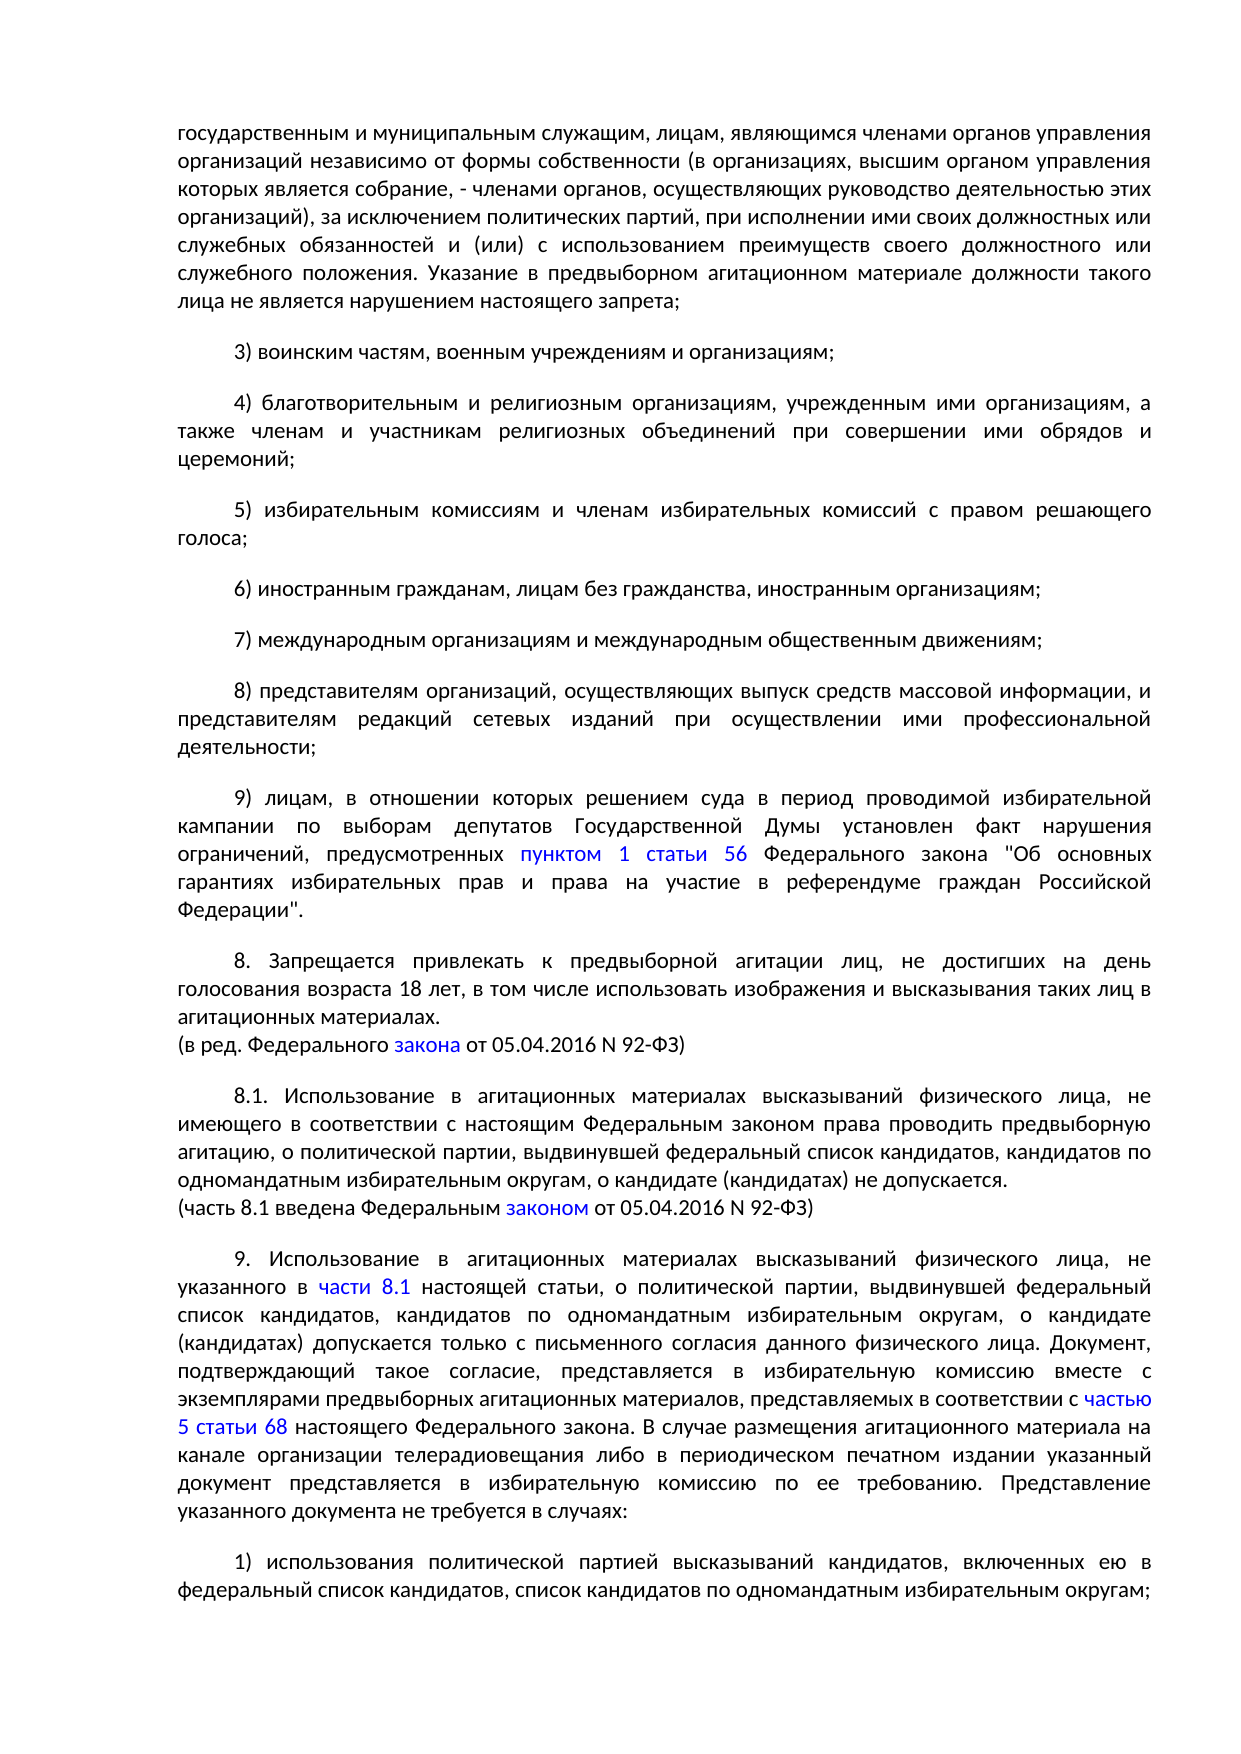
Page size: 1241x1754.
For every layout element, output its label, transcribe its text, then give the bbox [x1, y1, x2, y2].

text (часть 8.1 введена Федеральным законом от 05.04.2016 N 92-ФЗ) [177, 1193, 1152, 1221]
text 4) благотворительным и религиозным организациям, учрежденным ими организациям, а также членам и участникам религиозных объединений при совершении ими обрядов и церемоний; [177, 388, 1152, 472]
text 5) избирательным комиссиям и членам избирательных комиссий с правом решающего голоса; [177, 495, 1152, 551]
text (в ред. Федерального закона от 05.04.2016 N 92-ФЗ) [177, 1030, 1152, 1058]
text 8. Запрещается привлекать к предвыборной агитации лиц, не достигших на день голосования возраста 18 лет, в том числе использовать изображения и высказывания таких лиц в агитационных материалах. [177, 946, 1152, 1030]
text 8.1. Использование в агитационных материалах высказываний физического лица, не имеющего в соответствии с настоящим Федеральным законом права проводить предвыборную агитацию, о политической партии, выдвинувшей федеральный список кандидатов, кандидатов по одномандатным избирательным округам, о кандидате (кандидатах) не допускается. [177, 1081, 1152, 1193]
text 8) представителям организаций, осуществляющих выпуск средств массовой информации, и представителям редакций сетевых изданий при осуществлении ими профессиональной деятельности; [177, 676, 1152, 760]
text 7) международным организациям и международным общественным движениям; [177, 625, 1152, 653]
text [177, 118, 1152, 314]
text 9. Использование в агитационных материалах высказываний физического лица, не указанного в части 8.1 настоящей статьи, о политической партии, выдвинувшей федеральный список кандидатов, кандидатов по одномандатным избирательным округам, о кандидате (кандидатах) допускается только с письменного согласия данного физического лица. Документ, подтверждающий такое согласие, представляется в избирательную комиссию вместе с экземплярами предвыборных агитационных материалов, представляемых в соответствии с частью 5 статьи 68 настоящего Федерального закона. В случае размещения агитационного материала на канале организации телерадиовещания либо в периодическом печатном издании указанный документ представляется в избирательную комиссию по ее требованию. Представление указанного документа не требуется в случаях: [177, 1244, 1152, 1524]
text 3) воинским частям, военным учреждениям и организациям; [177, 337, 1152, 365]
text 6) иностранным гражданам, лицам без гражданства, иностранным организациям; [177, 574, 1152, 602]
text 9) лицам, в отношении которых решением суда в период проводимой избирательной кампании по выборам депутатов Государственной Думы установлен факт нарушения ограничений, предусмотренных пунктом 1 статьи 56 Федерального закона "Об основных гарантиях избирательных прав и права на участие в референдуме граждан Российской Федерации". [177, 783, 1152, 923]
text 1) использования политической партией высказываний кандидатов, включенных ею в федеральный список кандидатов, список кандидатов по одномандатным избирательным округам; [177, 1547, 1152, 1603]
